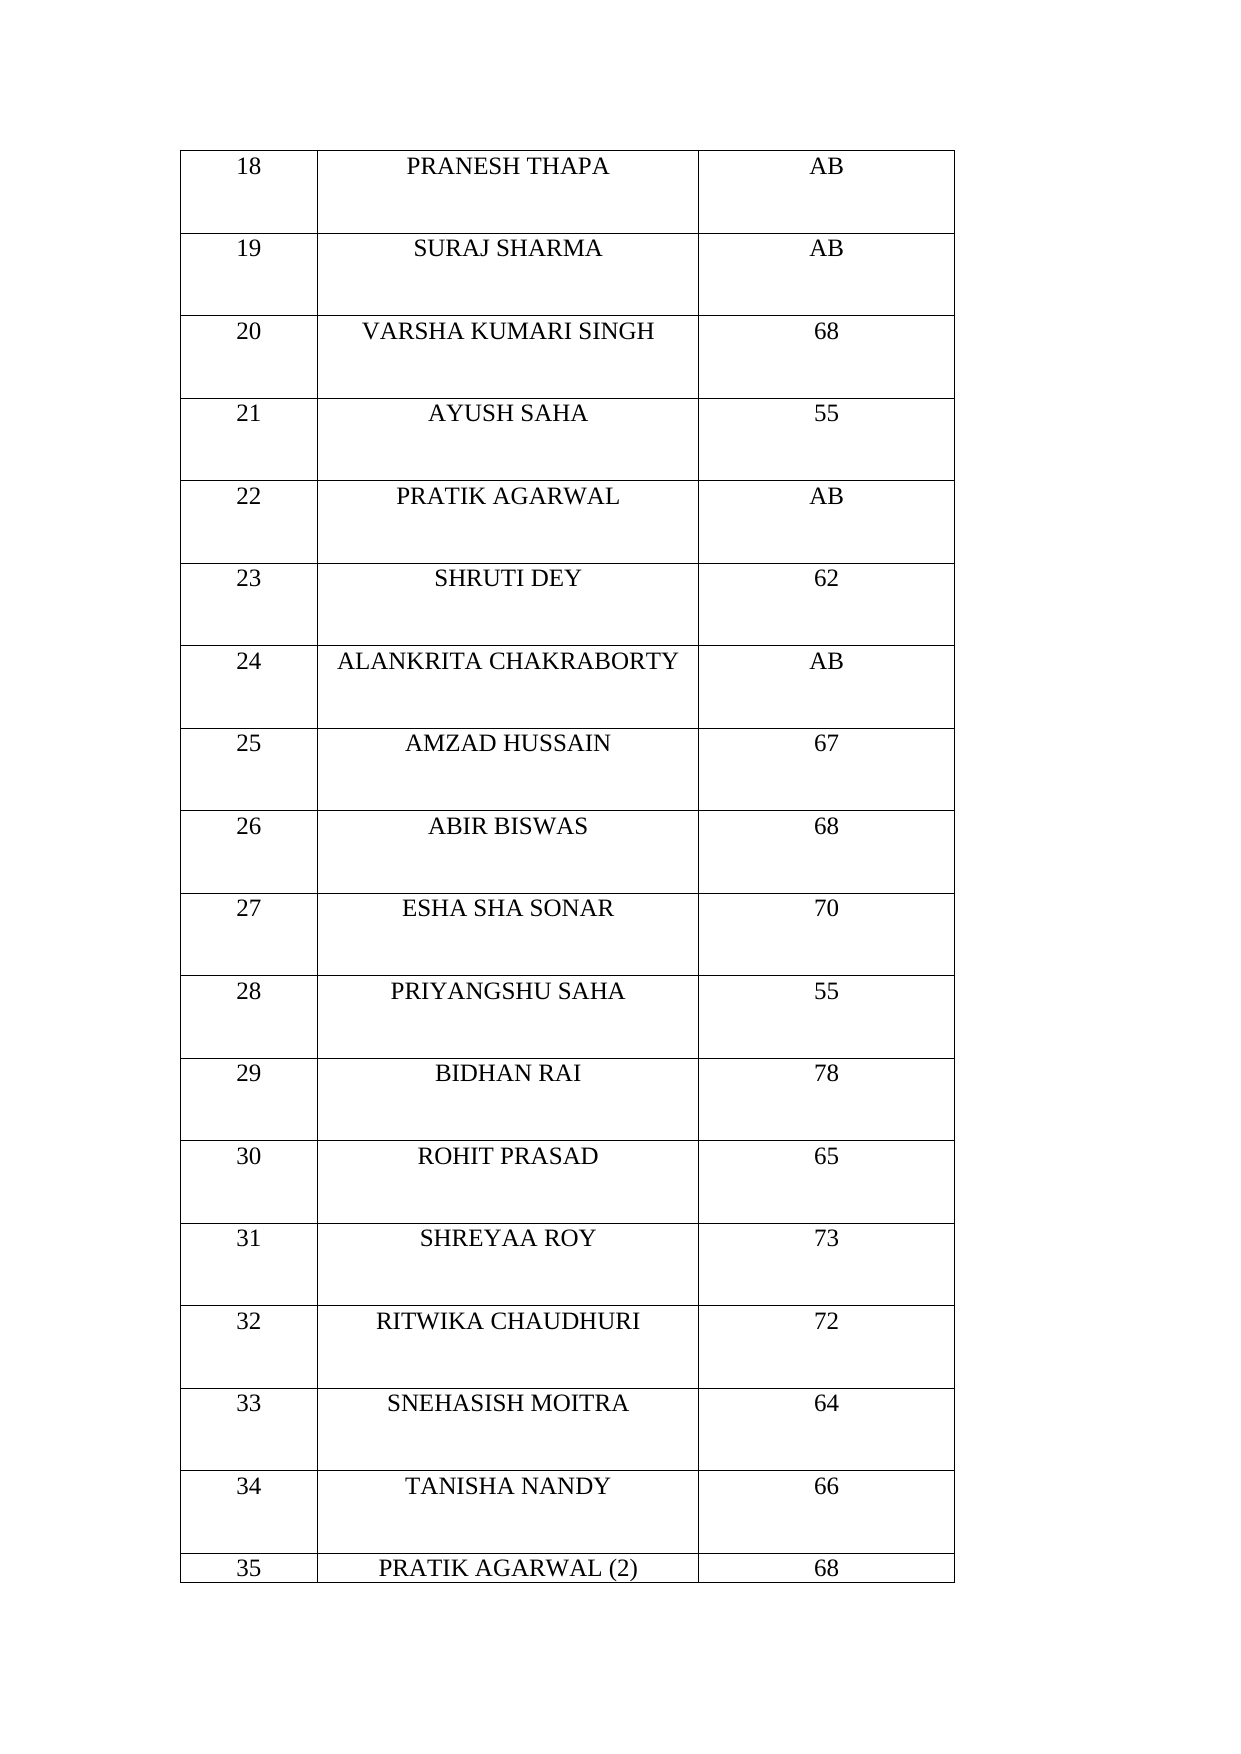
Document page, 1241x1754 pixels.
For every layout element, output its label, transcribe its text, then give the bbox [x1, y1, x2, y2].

table_cell ROHIT PRASAD [318, 1141, 698, 1222]
table_cell RITWIKA CHAUDHURI [318, 1306, 698, 1387]
table_cell 18 [181, 151, 317, 232]
table_cell 35 [181, 1554, 317, 1582]
table_cell 55 [699, 976, 954, 1057]
table_cell 62 [699, 564, 954, 645]
table_cell 26 [181, 811, 317, 892]
table_cell 66 [699, 1471, 954, 1552]
table_cell 22 [181, 481, 317, 562]
table_cell 72 [699, 1306, 954, 1387]
table_cell 28 [181, 976, 317, 1057]
table_cell 64 [699, 1389, 954, 1470]
table_cell 67 [699, 729, 954, 810]
table_cell ESHA SHA SONAR [318, 894, 698, 975]
table_cell VARSHA KUMARI SINGH [318, 316, 698, 397]
table_cell PRIYANGSHU SAHA [318, 976, 698, 1057]
table_cell AB [699, 646, 954, 727]
table_cell PRANESH THAPA [318, 151, 698, 232]
table_cell BIDHAN RAI [318, 1059, 698, 1140]
table_cell 27 [181, 894, 317, 975]
table_cell AB [699, 481, 954, 562]
table_cell 19 [181, 234, 317, 315]
table_cell 29 [181, 1059, 317, 1140]
table_cell 55 [699, 399, 954, 480]
table_cell 34 [181, 1471, 317, 1552]
table_cell 31 [181, 1224, 317, 1305]
table_cell TANISHA NANDY [318, 1471, 698, 1552]
table_cell SURAJ SHARMA [318, 234, 698, 315]
table_cell AYUSH SAHA [318, 399, 698, 480]
table_cell 25 [181, 729, 317, 810]
table_cell 68 [699, 1554, 954, 1582]
table_cell 20 [181, 316, 317, 397]
table_cell 78 [699, 1059, 954, 1140]
table_cell ALANKRITA CHAKRABORTY [318, 646, 698, 727]
table_cell 32 [181, 1306, 317, 1387]
table_cell 70 [699, 894, 954, 975]
table_cell PRATIK AGARWAL (2) [318, 1554, 698, 1582]
table_cell 21 [181, 399, 317, 480]
table_cell 23 [181, 564, 317, 645]
table_cell PRATIK AGARWAL [318, 481, 698, 562]
table_cell 33 [181, 1389, 317, 1470]
table_cell ABIR BISWAS [318, 811, 698, 892]
table_cell 65 [699, 1141, 954, 1222]
table_cell SHRUTI DEY [318, 564, 698, 645]
table_cell 30 [181, 1141, 317, 1222]
table_cell 68 [699, 811, 954, 892]
table_cell AB [699, 151, 954, 232]
table_cell 68 [699, 316, 954, 397]
table_cell 24 [181, 646, 317, 727]
table_cell SHREYAA ROY [318, 1224, 698, 1305]
table_cell AB [699, 234, 954, 315]
table_cell SNEHASISH MOITRA [318, 1389, 698, 1470]
table_cell 73 [699, 1224, 954, 1305]
table_cell AMZAD HUSSAIN [318, 729, 698, 810]
